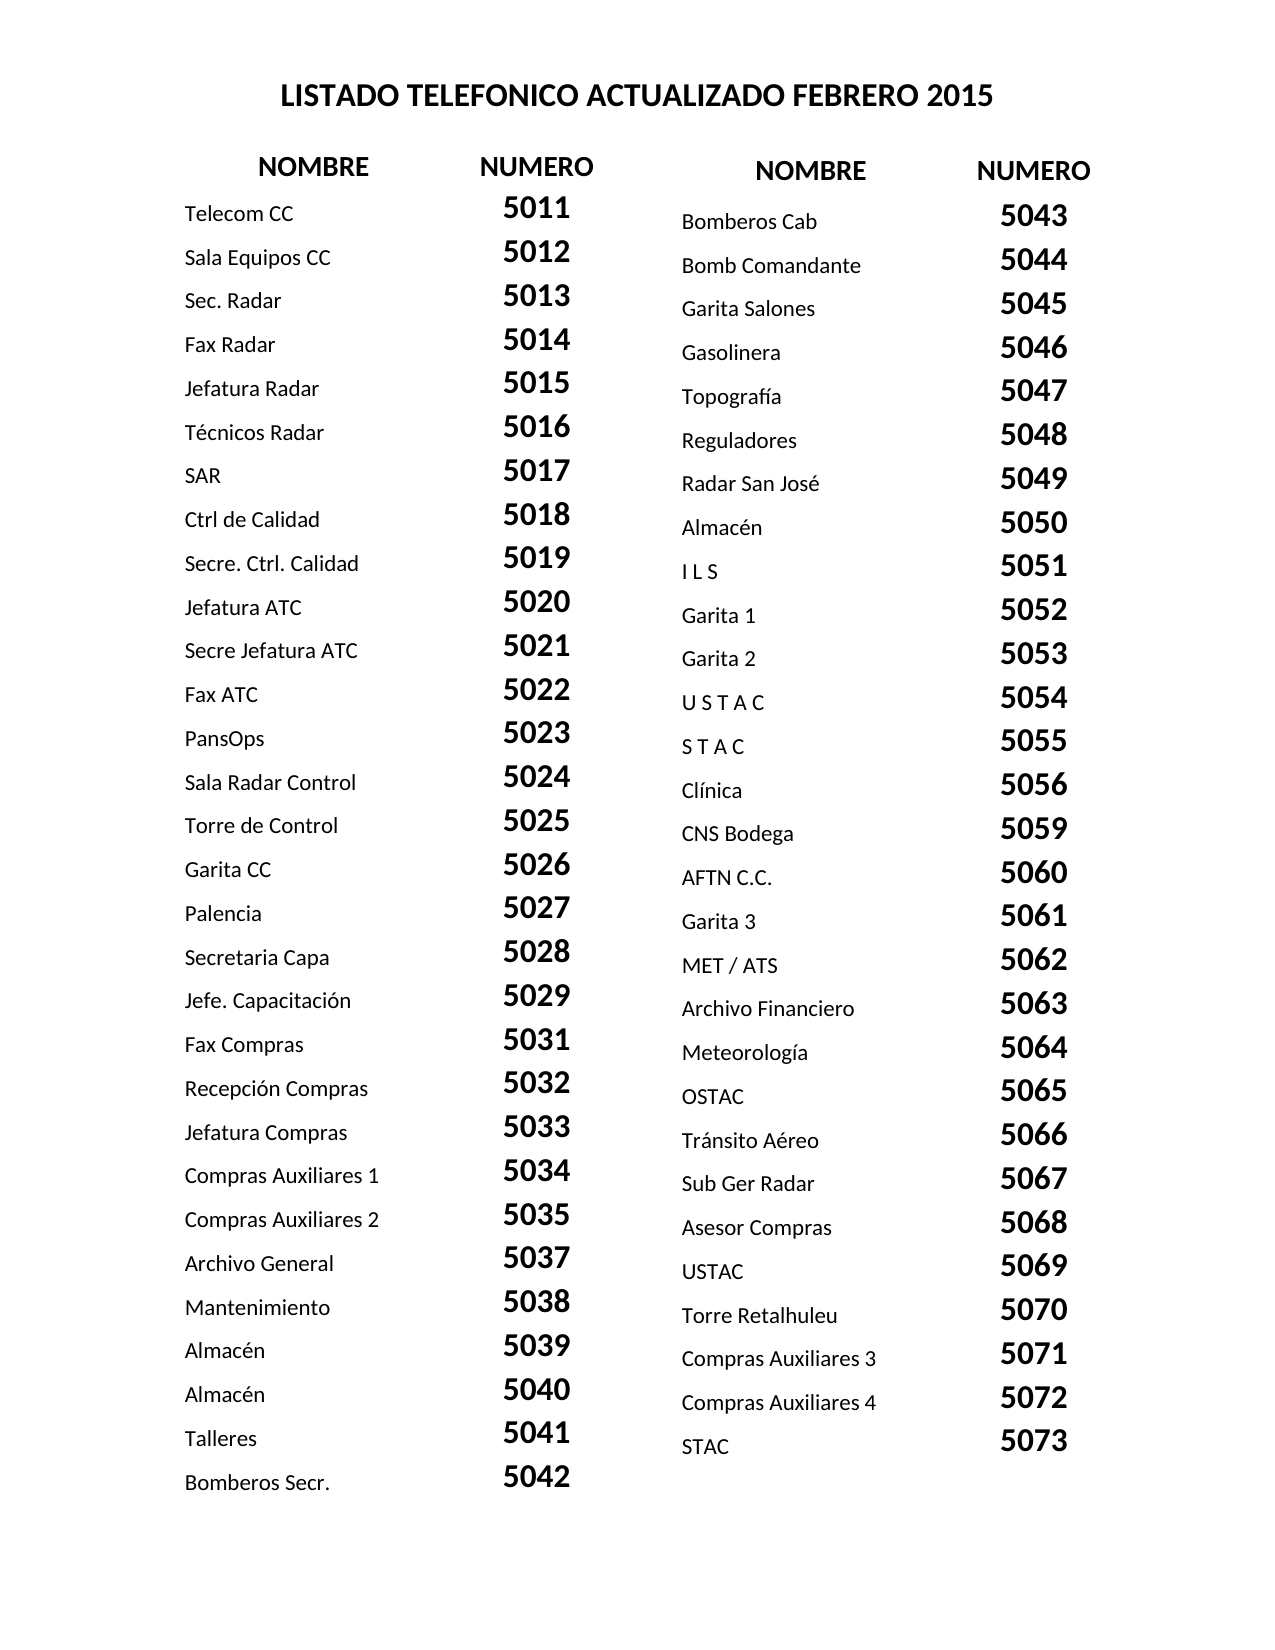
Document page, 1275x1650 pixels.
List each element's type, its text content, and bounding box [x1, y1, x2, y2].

table_cell MET / ATS [674, 935, 947, 979]
table_cell 5025 [450, 796, 623, 839]
table_cell NOMBRE [674, 148, 947, 191]
table_cell 5011 [450, 183, 623, 227]
table_cell Palencia [177, 883, 450, 927]
table_cell 5031 [450, 1015, 623, 1058]
table_cell 5052 [947, 585, 1120, 629]
table_cell 5049 [947, 454, 1120, 498]
table_cell 5054 [947, 673, 1120, 716]
table_cell Secre Jefatura ATC [177, 621, 450, 664]
table_cell 5046 [947, 323, 1120, 366]
table_cell 5012 [450, 227, 623, 271]
table_cell 5019 [450, 533, 623, 577]
table_cell 5041 [450, 1408, 623, 1452]
table_cell Fax Compras [177, 1015, 450, 1058]
table_cell Telecom CC [177, 183, 450, 227]
table_cell 5040 [450, 1365, 623, 1408]
table_cell 5035 [450, 1190, 623, 1233]
table_cell 5053 [947, 629, 1120, 673]
table_cell USTAC [674, 1241, 947, 1285]
table_cell Asesor Compras [674, 1198, 947, 1241]
table_cell Jefatura Compras [177, 1102, 450, 1146]
table_cell Bomb Comandante [674, 235, 947, 279]
table_cell 5065 [947, 1066, 1120, 1110]
table_cell 5023 [450, 708, 623, 752]
table_cell PansOps [177, 708, 450, 752]
table_cell STAC [674, 1416, 947, 1460]
table_cell CNS Bodega [674, 804, 947, 848]
table_cell Garita 3 [674, 891, 947, 935]
table_cell 5020 [450, 577, 623, 621]
table_cell 5073 [947, 1416, 1120, 1460]
table_cell Torre Retalhuleu [674, 1285, 947, 1329]
table_cell 5038 [450, 1277, 623, 1321]
table_cell Almacén [674, 498, 947, 541]
table_cell 5022 [450, 665, 623, 708]
table_cell Sala Equipos CC [177, 227, 450, 271]
table_cell 5060 [947, 848, 1120, 891]
table_cell Topografía [674, 366, 947, 410]
table_cell 5027 [450, 883, 623, 927]
table_cell 5016 [450, 402, 623, 446]
table_header NUMERO [450, 148, 623, 183]
table_cell Radar San José [674, 454, 947, 498]
table_cell S T A C [674, 716, 947, 760]
table_cell Reguladores [674, 410, 947, 454]
table_cell Archivo Financiero [674, 979, 947, 1023]
table_cell OSTAC [674, 1066, 947, 1110]
table_cell 5026 [450, 840, 623, 883]
table_cell 5021 [450, 621, 623, 664]
table_cell Ctrl de Calidad [177, 490, 450, 533]
table_cell Jefatura Radar [177, 358, 450, 402]
table_cell 5055 [947, 716, 1120, 760]
table_cell 5024 [450, 752, 623, 796]
table_cell Torre de Control [177, 796, 450, 839]
table_cell 5032 [450, 1058, 623, 1102]
table_cell Fax Radar [177, 315, 450, 358]
table_cell 5063 [947, 979, 1120, 1023]
table_cell Mantenimiento [177, 1277, 450, 1321]
table_cell 5033 [450, 1102, 623, 1146]
table_cell Garita 1 [674, 585, 947, 629]
table_cell Garita CC [177, 840, 450, 883]
table_cell 5064 [947, 1023, 1120, 1066]
table_cell U S T A C [674, 673, 947, 716]
table_cell 5034 [450, 1146, 623, 1189]
table_cell 5061 [947, 891, 1120, 935]
table_cell 5017 [450, 446, 623, 489]
table_cell 5051 [947, 541, 1120, 585]
table_cell 5043 [947, 191, 1120, 235]
table_cell Compras Auxiliares 2 [177, 1190, 450, 1233]
table_cell Archivo General [177, 1233, 450, 1277]
table_cell Compras Auxiliares 1 [177, 1146, 450, 1189]
table_cell 5071 [947, 1329, 1120, 1373]
table_cell 5015 [450, 358, 623, 402]
table_cell 5042 [450, 1452, 623, 1496]
table_cell Sec. Radar [177, 271, 450, 314]
table_cell Compras Auxiliares 3 [674, 1329, 947, 1373]
table_cell Fax ATC [177, 665, 450, 708]
table_cell 5050 [947, 498, 1120, 541]
table_cell 5044 [947, 235, 1120, 279]
table_cell 5047 [947, 366, 1120, 410]
table_cell 5029 [450, 971, 623, 1014]
table_cell Tránsito Aéreo [674, 1110, 947, 1154]
table_cell Secretaria Capa [177, 927, 450, 971]
table_cell Bomberos Cab [674, 191, 947, 235]
table_cell NUMERO [947, 148, 1120, 191]
table_cell Compras Auxiliares 4 [674, 1373, 947, 1416]
table_cell Almacén [177, 1321, 450, 1364]
table_cell 5067 [947, 1154, 1120, 1198]
table_cell Sub Ger Radar [674, 1154, 947, 1198]
table_cell Jefatura ATC [177, 577, 450, 621]
table_cell 5014 [450, 315, 623, 358]
table_cell Clínica [674, 760, 947, 804]
table_cell Meteorología [674, 1023, 947, 1066]
table_cell Almacén [177, 1365, 450, 1408]
table_cell 5069 [947, 1241, 1120, 1285]
table_cell 5045 [947, 279, 1120, 323]
table_cell 5039 [450, 1321, 623, 1364]
table_cell Garita Salones [674, 279, 947, 323]
table_cell 5070 [947, 1285, 1120, 1329]
table_cell 5028 [450, 927, 623, 971]
table_cell Recepción Compras [177, 1058, 450, 1102]
table_cell 5062 [947, 935, 1120, 979]
table_cell 5066 [947, 1110, 1120, 1154]
table_cell Bomberos Secr. [177, 1452, 450, 1496]
table_cell Sala Radar Control [177, 752, 450, 796]
table_cell Garita 2 [674, 629, 947, 673]
table_cell Jefe. Capacitación [177, 971, 450, 1014]
table_cell Talleres [177, 1408, 450, 1452]
table_cell SAR [177, 446, 450, 489]
table_cell Secre. Ctrl. Calidad [177, 533, 450, 577]
table_header NOMBRE [177, 148, 450, 183]
table_cell I L S [674, 541, 947, 585]
table_cell AFTN C.C. [674, 848, 947, 891]
table_cell 5072 [947, 1373, 1120, 1416]
table_cell 5018 [450, 490, 623, 533]
table_cell Gasolinera [674, 323, 947, 366]
table_cell 5037 [450, 1233, 623, 1277]
table_cell 5048 [947, 410, 1120, 454]
table_cell 5059 [947, 804, 1120, 848]
table_cell 5013 [450, 271, 623, 314]
table_cell Técnicos Radar [177, 402, 450, 446]
table_cell 5056 [947, 760, 1120, 804]
table_cell 5068 [947, 1198, 1120, 1241]
